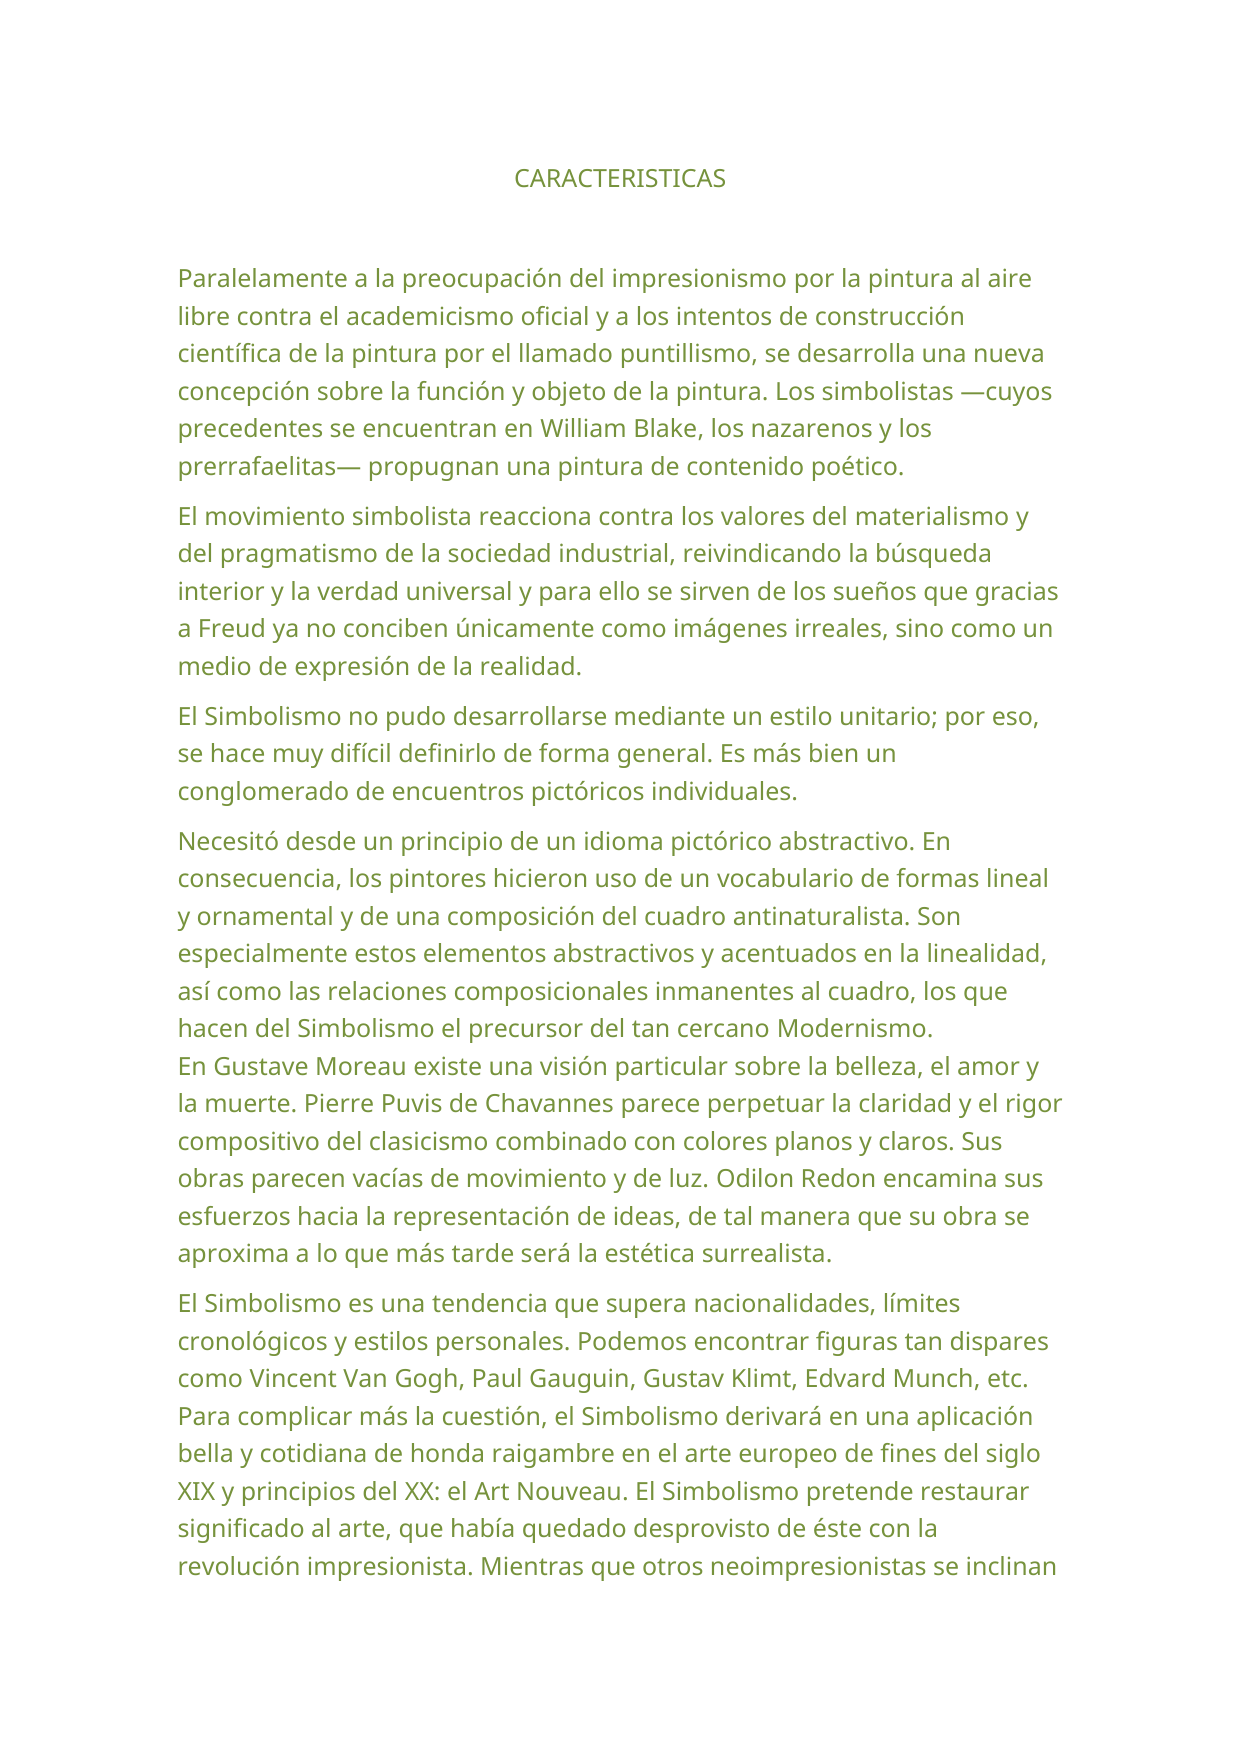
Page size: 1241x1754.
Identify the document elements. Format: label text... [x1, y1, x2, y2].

text Paralelamente a la preocupación del impresionismo por la pintura al aire libre contra el academicismo oficial y a los intentos de construcción científica de la pintura por el llamado puntillismo, se desarrolla una nueva concepción sobre la función y objeto de la pintura. Los simbolistas —cuyos precedentes se encuentran en William Blake, los nazarenos y los prerrafaelitas— propugnan una pintura de contenido poético. [177, 258, 1063, 483]
text El Simbolismo no pudo desarrollarse mediante un estilo unitario; por eso, se hace muy difícil definirlo de forma general. Es más bien un conglomerado de encuentros pictóricos individuales. [177, 695, 1063, 808]
text Necesitó desde un principio de un idioma pictórico abstractivo. En consecuencia, los pintores hicieron uso de un vocabulario de formas lineal y ornamental y de una composición del cuadro antinaturalista. Son especialmente estos elementos abstractivos y acentuados en la linealidad, así como las relaciones composicionales inmanentes al cuadro, los que hacen del Simbolismo el precursor del tan cercano Modernismo. En Gustave Moreau existe una visión particular sobre la belleza, el amor y la muerte. Pierre Puvis de Chavannes parece perpetuar la claridad y el rigor compositivo del clasicismo combinado con colores planos y claros. Sus obras parecen vacías de movimiento y de luz. Odilon Redon encamina sus esfuerzos hacia la representación de ideas, de tal manera que su obra se aproxima a lo que más tarde será la estética surrealista. [177, 820, 1063, 1270]
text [177, 1283, 1063, 1583]
text CARACTERISTICAS [177, 158, 1063, 195]
text El movimiento simbolista reacciona contra los valores del materialismo y del pragmatismo de la sociedad industrial, reivindicando la búsqueda interior y la verdad universal y para ello se sirven de los sueños que gracias a Freud ya no conciben únicamente como imágenes irreales, sino como un medio de expresión de la realidad. [177, 495, 1063, 683]
